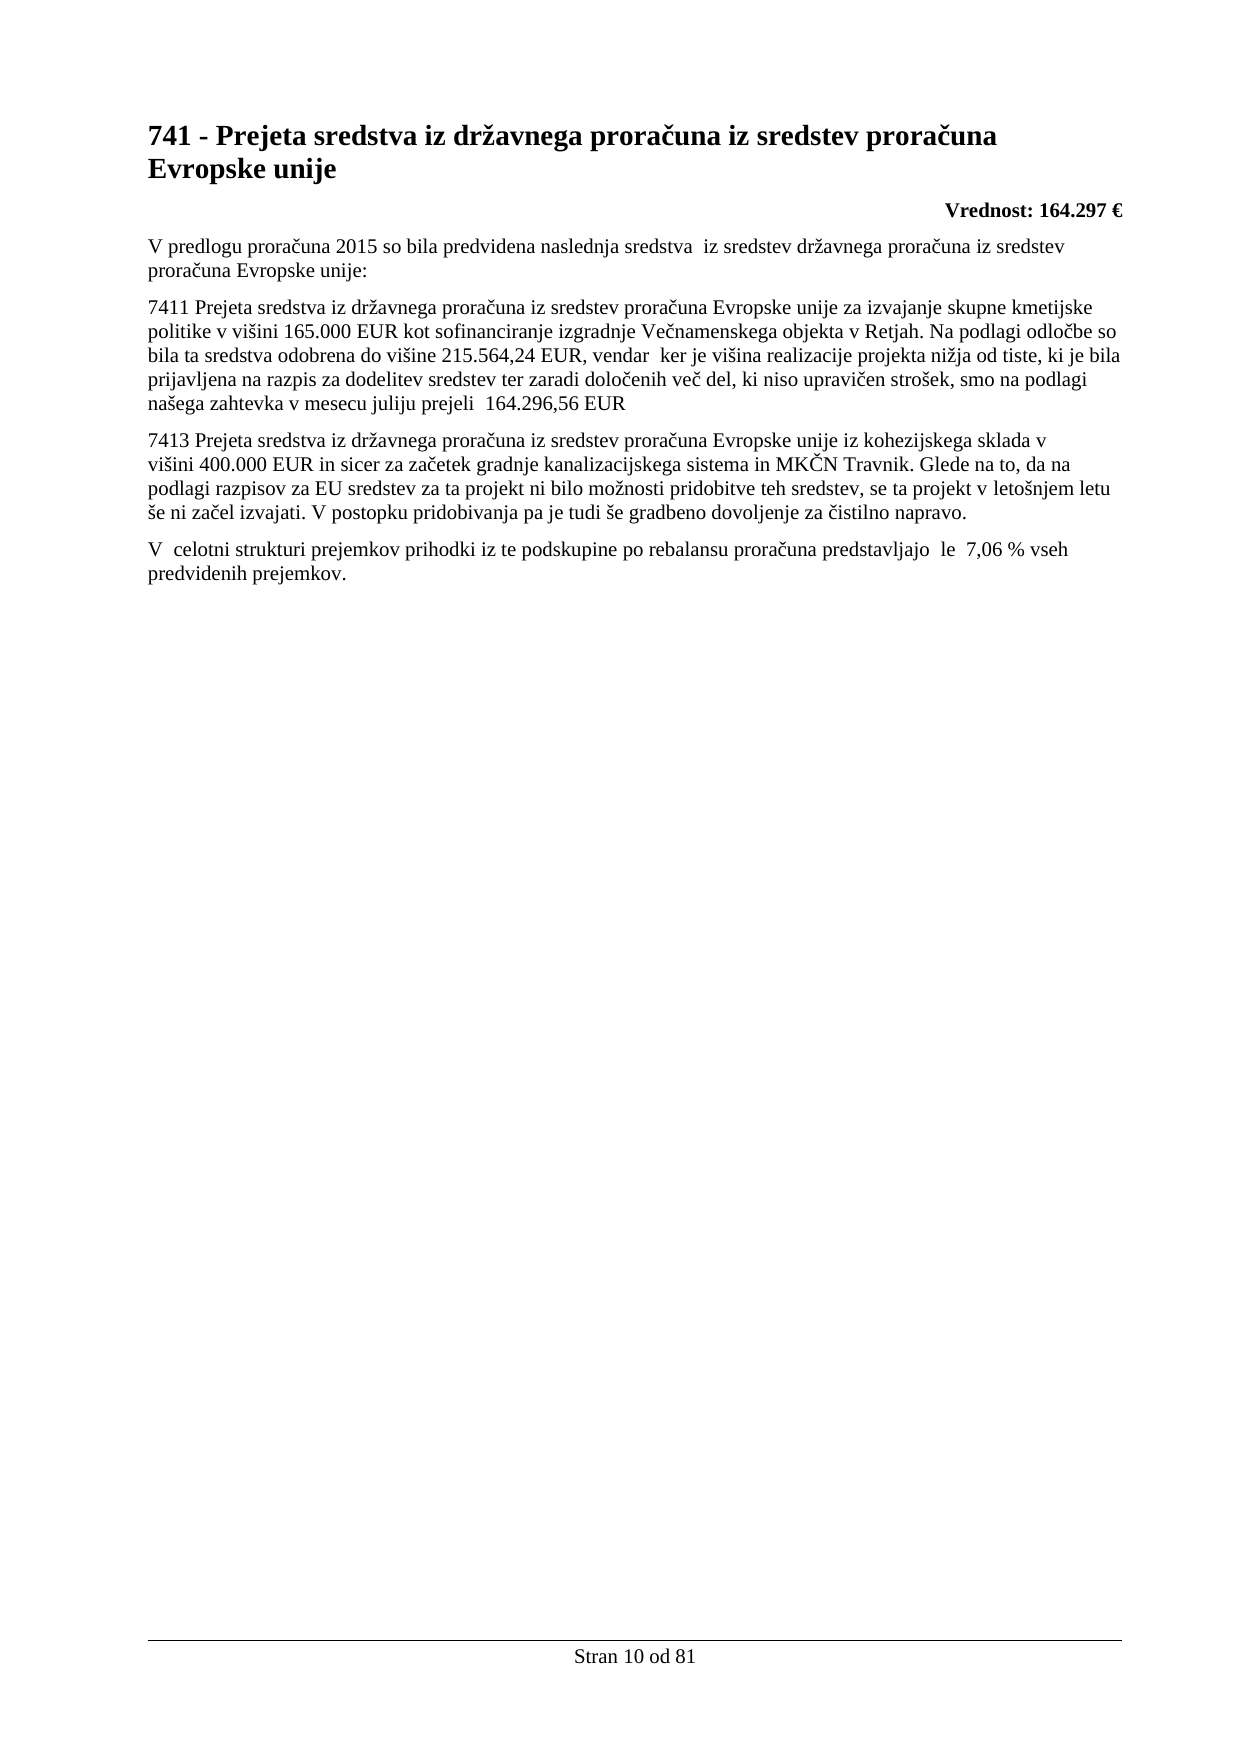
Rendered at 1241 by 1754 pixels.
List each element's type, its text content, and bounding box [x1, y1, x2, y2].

text 7413 Prejeta sredstva iz državnega proračuna iz sredstev proračuna Evropske unije iz kohezijskega sklada v višini 400.000 EUR in sicer za začetek gradnje kanalizacijskega sistema in MKČN Travnik. Glede na to, da na podlagi razpisov za EU sredstev za ta projekt ni bilo možnosti pridobitve teh sredstev, se ta projekt v letošnjem letu še ni začel izvajati. V postopku pridobivanja pa je tudi še gradbeno dovoljenje za čistilno napravo. [148, 428, 1122, 524]
text Vrednost: 164.297 € [148, 198, 1122, 222]
text V predlogu proračuna 2015 so bila predvidena naslednja sredstva iz sredstev državnega proračuna iz sredstev proračuna Evropske unije: [148, 234, 1122, 282]
subtitle 741 - Prejeta sredstva iz državnega proračuna iz sredstev proračuna Evropske unije [148, 118, 1122, 185]
text V celotni strukturi prejemkov prihodki iz te podskupine po rebalansu proračuna predstavljajo le 7,06 % vseh predvidenih prejemkov. [148, 536, 1122, 584]
text 7411 Prejeta sredstva iz državnega proračuna iz sredstev proračuna Evropske unije za izvajanje skupne kmetijske politike v višini 165.000 EUR kot sofinanciranje izgradnje Večnamenskega objekta v Retjah. Na podlagi odločbe so bila ta sredstva odobrena do višine 215.564,24 EUR, vendar ker je višina realizacije projekta nižja od tiste, ki je bila prijavljena na razpis za dodelitev sredstev ter zaradi določenih več del, ki niso upravičen strošek, smo na podlagi našega zahtevka v mesecu juliju prejeli 164.296,56 EUR [148, 295, 1122, 415]
